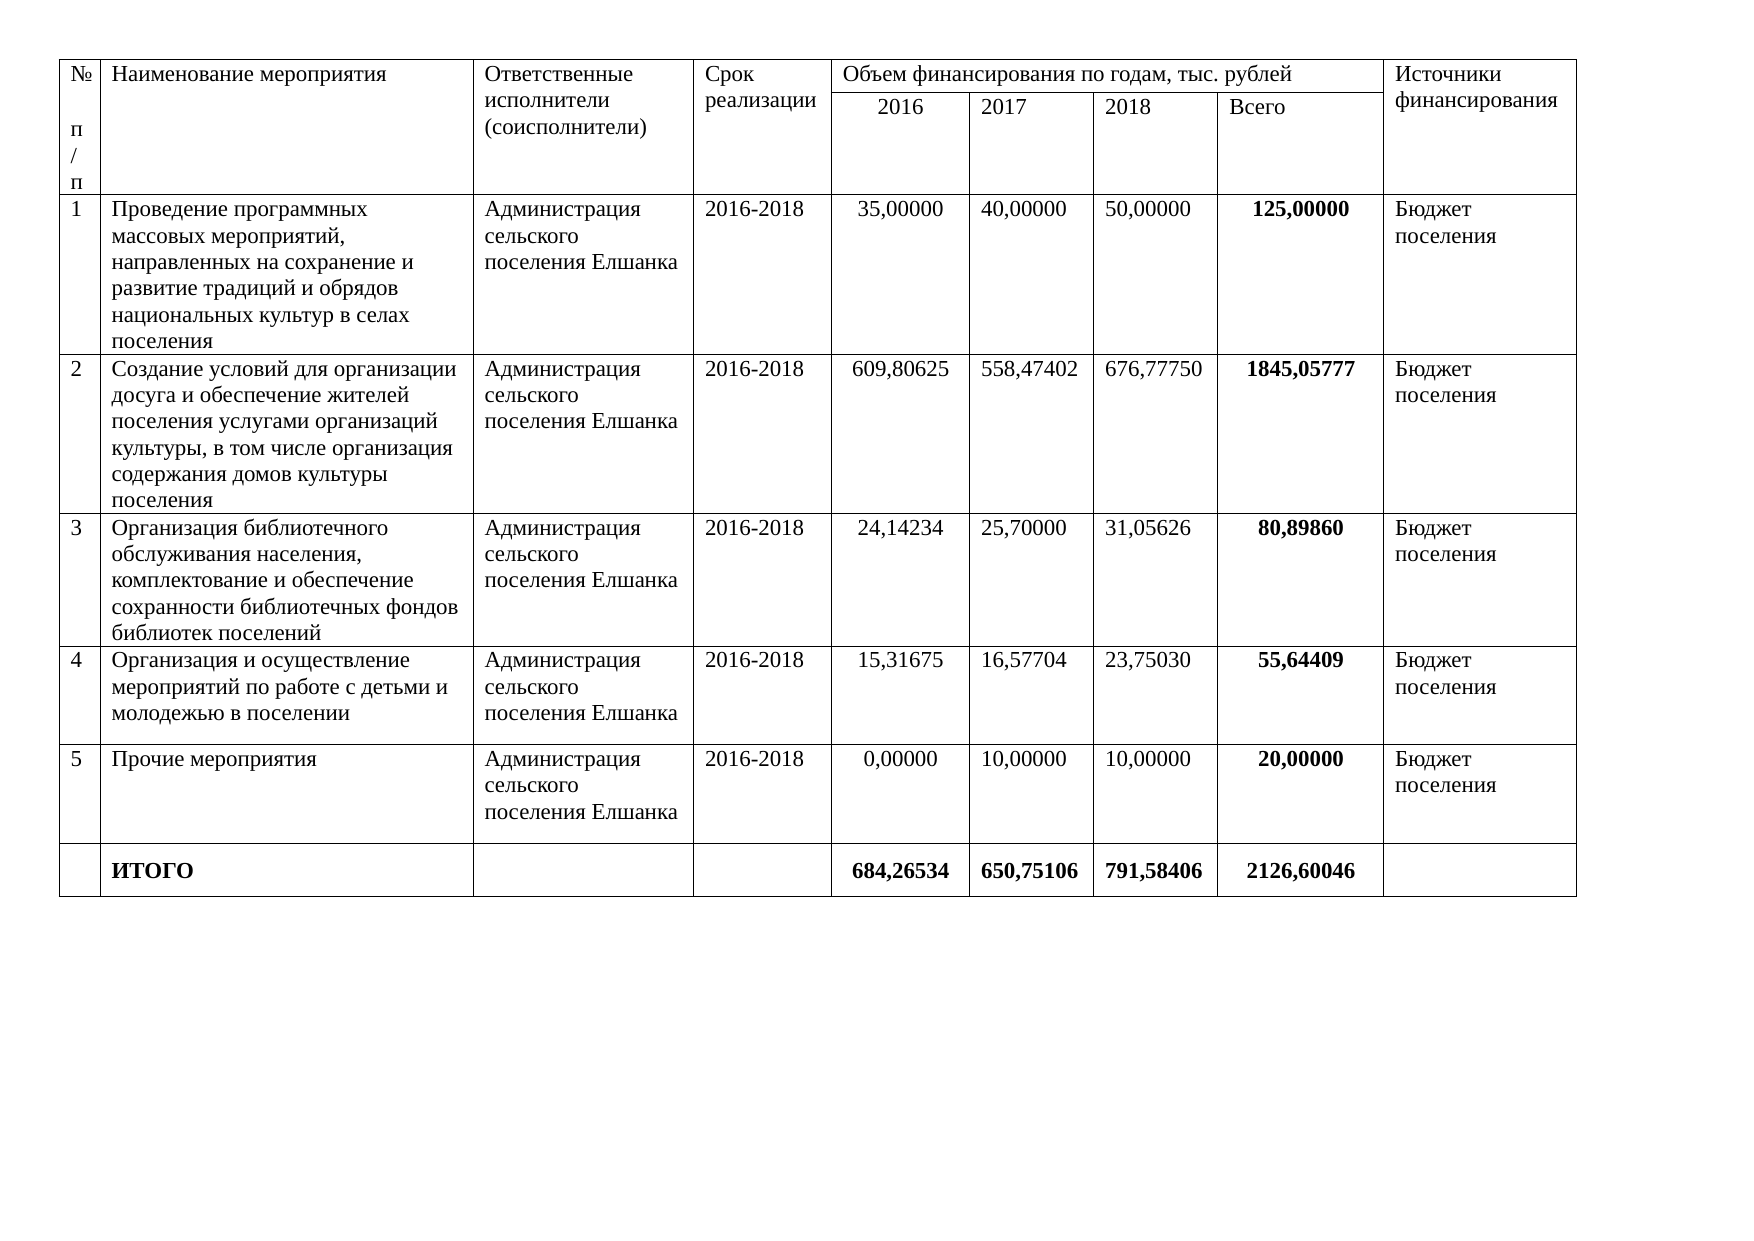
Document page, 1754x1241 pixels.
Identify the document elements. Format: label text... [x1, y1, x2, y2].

table_cell [1384, 844, 1576, 896]
table_header Наименование мероприятия [101, 60, 473, 194]
table_cell 2016-2018 [694, 647, 831, 744]
table_header Ответственные исполнители (соисполнители) [474, 60, 693, 194]
table_header Объем финансирования по годам, тыс. рублей [832, 60, 1383, 92]
table_cell 676,77750 [1094, 355, 1217, 513]
table_header Источники финансирования [1384, 60, 1576, 194]
table_cell 50,00000 [1094, 195, 1217, 353]
table_header № п/п [60, 60, 100, 194]
table_cell 558,47402 [970, 355, 1093, 513]
table_cell Прочие мероприятия [101, 745, 473, 842]
table_cell Администрация сельского поселения Елшанка [474, 514, 693, 646]
table_cell 25,70000 [970, 514, 1093, 646]
table_cell 80,89860 [1218, 514, 1383, 646]
table_cell Бюджет поселения [1384, 195, 1576, 353]
table_cell 1 [60, 195, 100, 353]
table_cell Всего [1218, 93, 1383, 194]
table_cell 5 [60, 745, 100, 842]
table_cell 35,00000 [832, 195, 969, 353]
table_cell 2017 [970, 93, 1093, 194]
table_cell 3 [60, 514, 100, 646]
table_cell 31,05626 [1094, 514, 1217, 646]
table_cell [60, 844, 100, 896]
table_cell ИТОГО [101, 844, 473, 896]
table_header Срок реализации [694, 60, 831, 194]
table_cell Администрация сельского поселения Елшанка [474, 647, 693, 744]
table_cell 609,80625 [832, 355, 969, 513]
table_cell Бюджет поселения [1384, 355, 1576, 513]
table_cell 20,00000 [1218, 745, 1383, 842]
table_cell 10,00000 [970, 745, 1093, 842]
table_cell 2018 [1094, 93, 1217, 194]
table_cell [474, 844, 693, 896]
table_cell 2016-2018 [694, 745, 831, 842]
table_cell 1845,05777 [1218, 355, 1383, 513]
table_cell Администрация сельского поселения Елшанка [474, 355, 693, 513]
table_cell Бюджет поселения [1384, 647, 1576, 744]
table_cell 4 [60, 647, 100, 744]
table_cell Бюджет поселения [1384, 514, 1576, 646]
table_cell 15,31675 [832, 647, 969, 744]
table_cell 23,75030 [1094, 647, 1217, 744]
table_cell Администрация сельского поселения Елшанка [474, 745, 693, 842]
table_cell 16,57704 [970, 647, 1093, 744]
table_cell 684,26534 [832, 844, 969, 896]
table_cell 24,14234 [832, 514, 969, 646]
table_cell 650,75106 [970, 844, 1093, 896]
table_cell [694, 844, 831, 896]
table_cell 0,00000 [832, 745, 969, 842]
table_cell 2016 [832, 93, 969, 194]
table_cell 10,00000 [1094, 745, 1217, 842]
table_cell Администрация сельского поселения Елшанка [474, 195, 693, 353]
table_cell 2 [60, 355, 100, 513]
table_cell 40,00000 [970, 195, 1093, 353]
table_cell 791,58406 [1094, 844, 1217, 896]
table_cell Бюджет поселения [1384, 745, 1576, 842]
table_cell 2126,60046 [1218, 844, 1383, 896]
table_cell 2016-2018 [694, 195, 831, 353]
table_cell 55,64409 [1218, 647, 1383, 744]
table_cell Организация библиотечного обслуживания населения, комплектование и обеспечение сохранности библиотечных фондов библиотек поселений [101, 514, 473, 646]
table_cell Создание условий для организации досуга и обеспечение жителей поселения услугами организаций культуры, в том числе организация содержания домов культуры поселения [101, 355, 473, 513]
table_cell Организация и осуществление мероприятий по работе с детьми и молодежью в поселении [101, 647, 473, 744]
table_cell 125,00000 [1218, 195, 1383, 353]
table_cell Проведение программных массовых мероприятий, направленных на сохранение и развитие традиций и обрядов национальных культур в селах поселения [101, 195, 473, 353]
table_cell 2016-2018 [694, 514, 831, 646]
table_cell 2016-2018 [694, 355, 831, 513]
